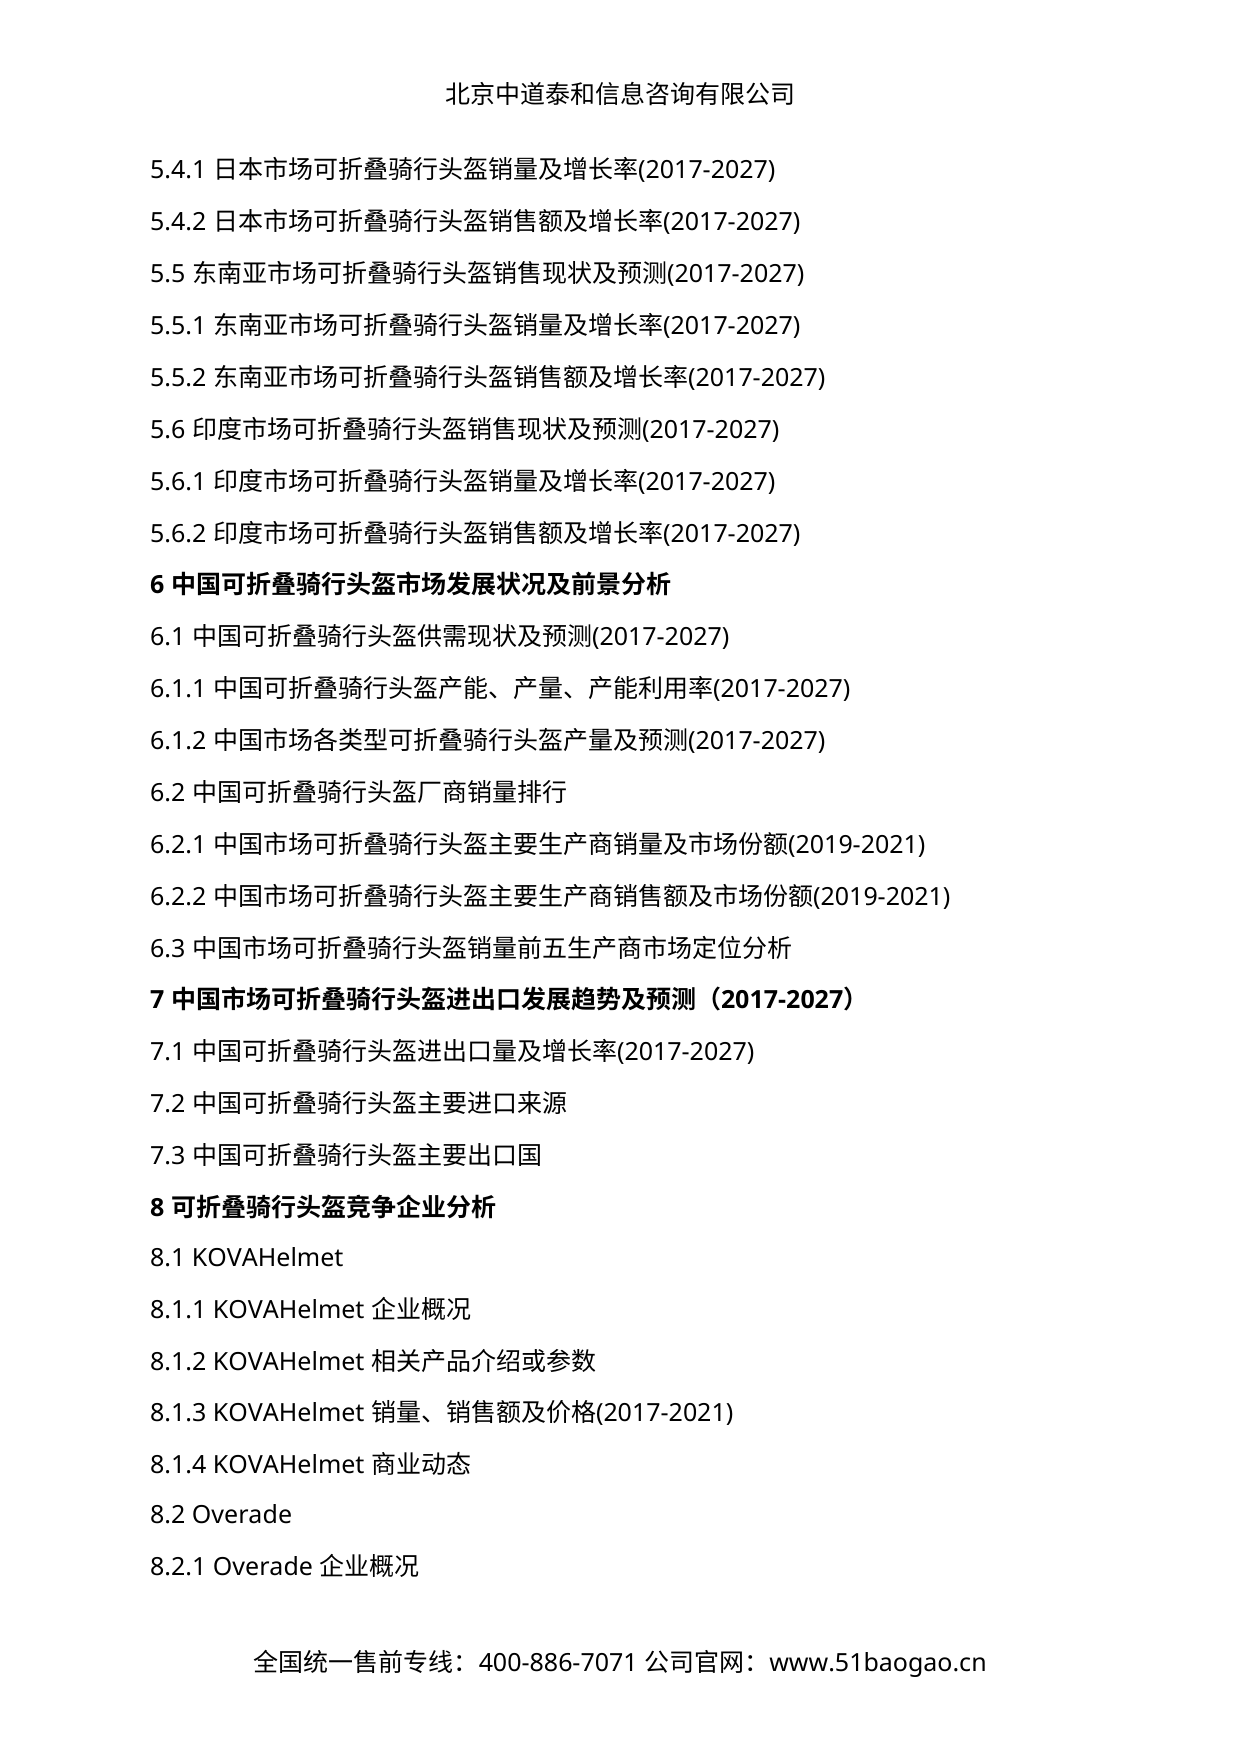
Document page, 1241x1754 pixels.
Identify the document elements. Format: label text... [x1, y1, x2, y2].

text 6.2.1 中国市场可折叠骑行头盔主要生产商销量及市场份额(2019-2021) [150, 824, 1090, 861]
text 5.4.2 日本市场可折叠骑行头盔销售额及增长率(2017-2027) [150, 202, 1090, 238]
text 5.6.1 印度市场可折叠骑行头盔销量及增长率(2017-2027) [150, 461, 1090, 497]
text 7 中国市场可折叠骑行头盔进出口发展趋势及预测（2017-2027） [150, 980, 1090, 1016]
text 8.1.3 KOVAHelmet 销量、销售额及价格(2017-2021) [150, 1393, 1090, 1429]
text 8.2.1 Overade 企业概况 [150, 1546, 1090, 1582]
text 5.5.1 东南亚市场可折叠骑行头盔销量及增长率(2017-2027) [150, 306, 1090, 342]
text 6 中国可折叠骑行头盔市场发展状况及前景分析 [150, 565, 1090, 601]
text 5.6.2 印度市场可折叠骑行头盔销售额及增长率(2017-2027) [150, 513, 1090, 549]
text 6.1.1 中国可折叠骑行头盔产能、产量、产能利用率(2017-2027) [150, 669, 1090, 705]
text 5.4.1 日本市场可折叠骑行头盔销量及增长率(2017-2027) [150, 150, 1090, 186]
text 8.1.2 KOVAHelmet 相关产品介绍或参数 [150, 1341, 1090, 1377]
text 5.6 印度市场可折叠骑行头盔销售现状及预测(2017-2027) [150, 409, 1090, 446]
text 8.1.1 KOVAHelmet 企业概况 [150, 1289, 1090, 1325]
text 7.3 中国可折叠骑行头盔主要出口国 [150, 1136, 1090, 1172]
text 6.2.2 中国市场可折叠骑行头盔主要生产商销售额及市场份额(2019-2021) [150, 876, 1090, 912]
text 8.1 KOVAHelmet [150, 1239, 1090, 1273]
text 6.1 中国可折叠骑行头盔供需现状及预测(2017-2027) [150, 617, 1090, 653]
text 7.2 中国可折叠骑行头盔主要进口来源 [150, 1084, 1090, 1120]
text 6.1.2 中国市场各类型可折叠骑行头盔产量及预测(2017-2027) [150, 721, 1090, 757]
text 8 可折叠骑行头盔竞争企业分析 [150, 1187, 1090, 1224]
text 6.3 中国市场可折叠骑行头盔销量前五生产商市场定位分析 [150, 928, 1090, 964]
text 5.5.2 东南亚市场可折叠骑行头盔销售额及增长率(2017-2027) [150, 357, 1090, 394]
text 5.5 东南亚市场可折叠骑行头盔销售现状及预测(2017-2027) [150, 254, 1090, 290]
text 8.1.4 KOVAHelmet 商业动态 [150, 1445, 1090, 1481]
text 7.1 中国可折叠骑行头盔进出口量及增长率(2017-2027) [150, 1032, 1090, 1068]
text 6.2 中国可折叠骑行头盔厂商销量排行 [150, 772, 1090, 809]
text 8.2 Overade [150, 1497, 1090, 1531]
